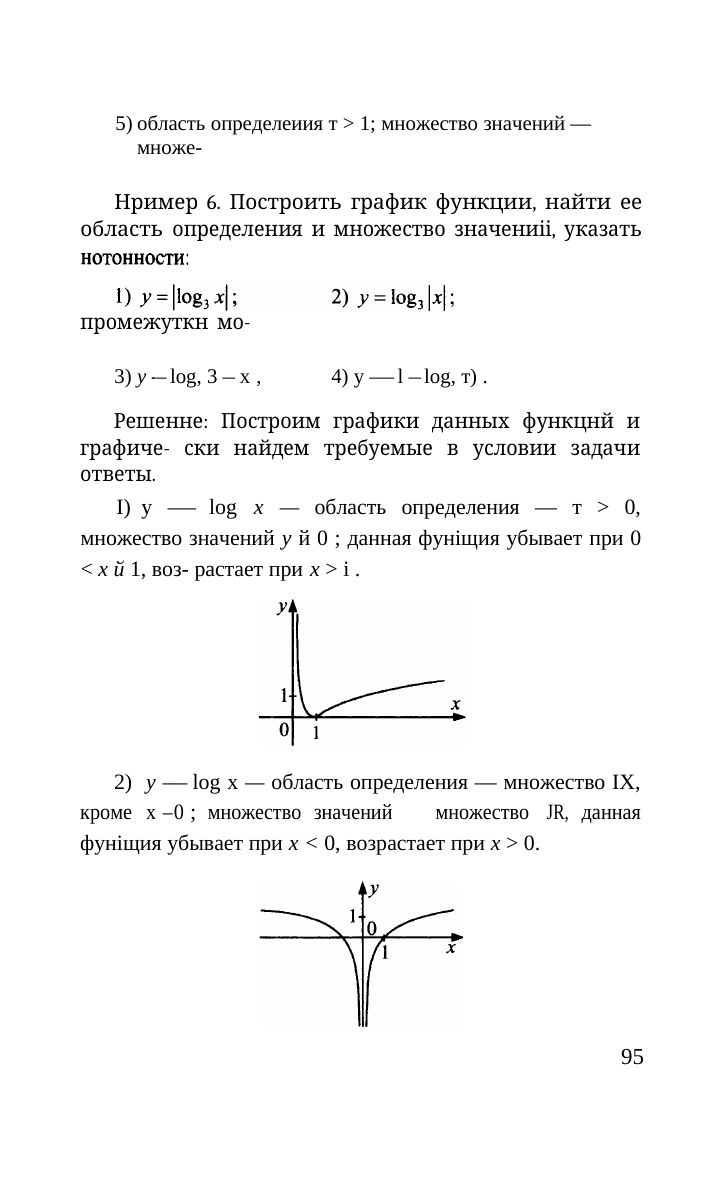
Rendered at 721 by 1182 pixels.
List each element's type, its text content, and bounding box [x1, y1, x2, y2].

list область определеиия т > 1; множество значений — множе- [115, 111, 654, 159]
text 3) у -— log, 3 — х , 4) у —— l — log, т) . [114, 364, 654, 388]
picture [81, 253, 189, 265]
picture [258, 599, 466, 746]
picture [259, 881, 463, 1027]
list у —— log х — область определения — т > 0, множество значений у й 0 ; данная фуніщия убывает при 0 < х й 1, воз- растает при х > i . [80, 494, 642, 581]
list у —— log х — область определения — множество IX, кроме х ——0 ; множество значений множество JR, данная фуніщия убывает при х < 0, возрастает при х > 0. [80, 599, 641, 855]
picture [117, 284, 454, 311]
text Нример 6. Построить график функции, найти ее область определения и множество значениіі, указать промежуткн мо- [80, 191, 642, 335]
text Решенне: Построим графики данных функцнй и графиче- ски найдем требуемые в условии задачи ответы. [80, 410, 641, 487]
